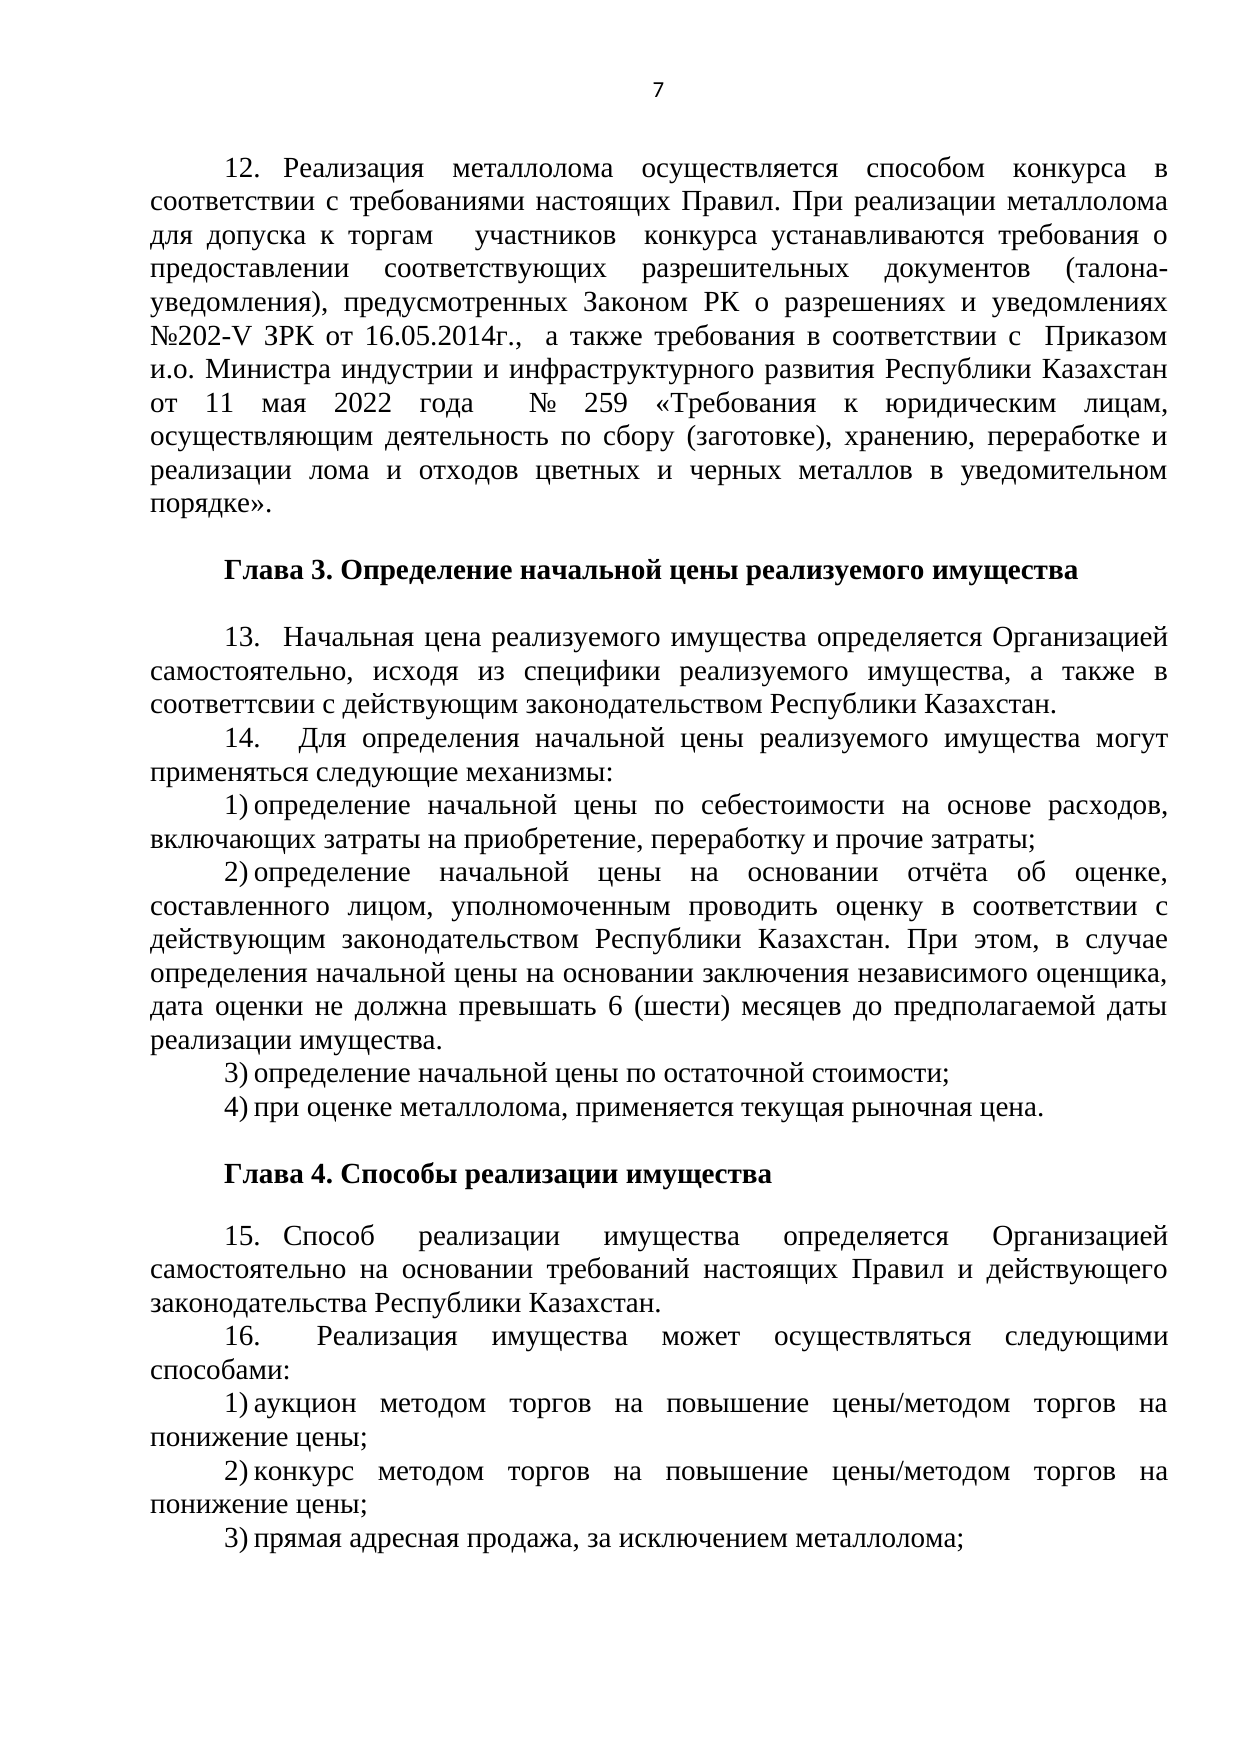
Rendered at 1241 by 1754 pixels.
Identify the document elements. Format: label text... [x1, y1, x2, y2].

list определение начальной цены по остаточной стоимости; [150, 1056, 1169, 1089]
list Начальная цена реализуемого имущества определяется Организацией самостоятельно, исходя из специфики реализуемого имущества, а также в соответтсвии с действующим законодательством Республики Казахстан. [150, 619, 1169, 720]
list Реализация имущества может осуществляться следующими способами: [150, 1318, 1169, 1386]
text Глава 4. Способы реализации имущества [150, 1156, 1169, 1190]
list Реализация металлолома осуществляется способом конкурса в соответствии с требованиями настоящих Правил. При реализации металлолома для допуска к торгам участников конкурса устанавливаются требования о предоставлении соответствующих разрешительных документов (талона-уведомления), предусмотренных Законом РК о разрешениях и уведомлениях №202-V ЗРК от 16.05.2014г., а также требования в соответствии с Приказом и.о. Министра индустрии и инфраструктурного развития Республики Казахстан от 11 мая 2022 года № 259 «Требования к юридическим лицам, осуществляющим деятельность по сбору (заготовке), хранению, переработке и реализации лома и отходов цветных и черных металлов в уведомительном порядке». [150, 150, 1169, 519]
list при оценке металлолома, применяется текущая рыночная цена. [150, 1089, 1169, 1123]
list Способ реализации имущества определяется Организацией самостоятельно на основании требований настоящих Правил и действующего законодательства Республики Казахстан. [150, 1218, 1169, 1318]
list Для определения начальной цены реализуемого имущества могут применяться следующие механизмы: [150, 720, 1169, 787]
list определение начальной цены на основании отчёта об оценке, составленного лицом, уполномоченным проводить оценку в соответствии с действующим законодательством Республики Казахстан. При этом, в случае определения начальной цены на основании заключения независимого оценщика, дата оценки не должна превышать 6 (шести) месяцев до предполагаемой даты реализации имущества. [150, 854, 1169, 1056]
text Глава 3. Определение начальной цены реализуемого имущества [150, 552, 1169, 586]
list конкурс методом торгов на повышение цены/методом торгов на понижение цены; [150, 1453, 1169, 1520]
list определение начальной цены по себестоимости на основе расходов, включающих затраты на приобретение, переработку и прочие затраты; [150, 787, 1169, 854]
list прямая адресная продажа, за исключением металлолома; [150, 1520, 1169, 1553]
list аукцион методом торгов на повышение цены/методом торгов на понижение цены; [150, 1386, 1169, 1453]
